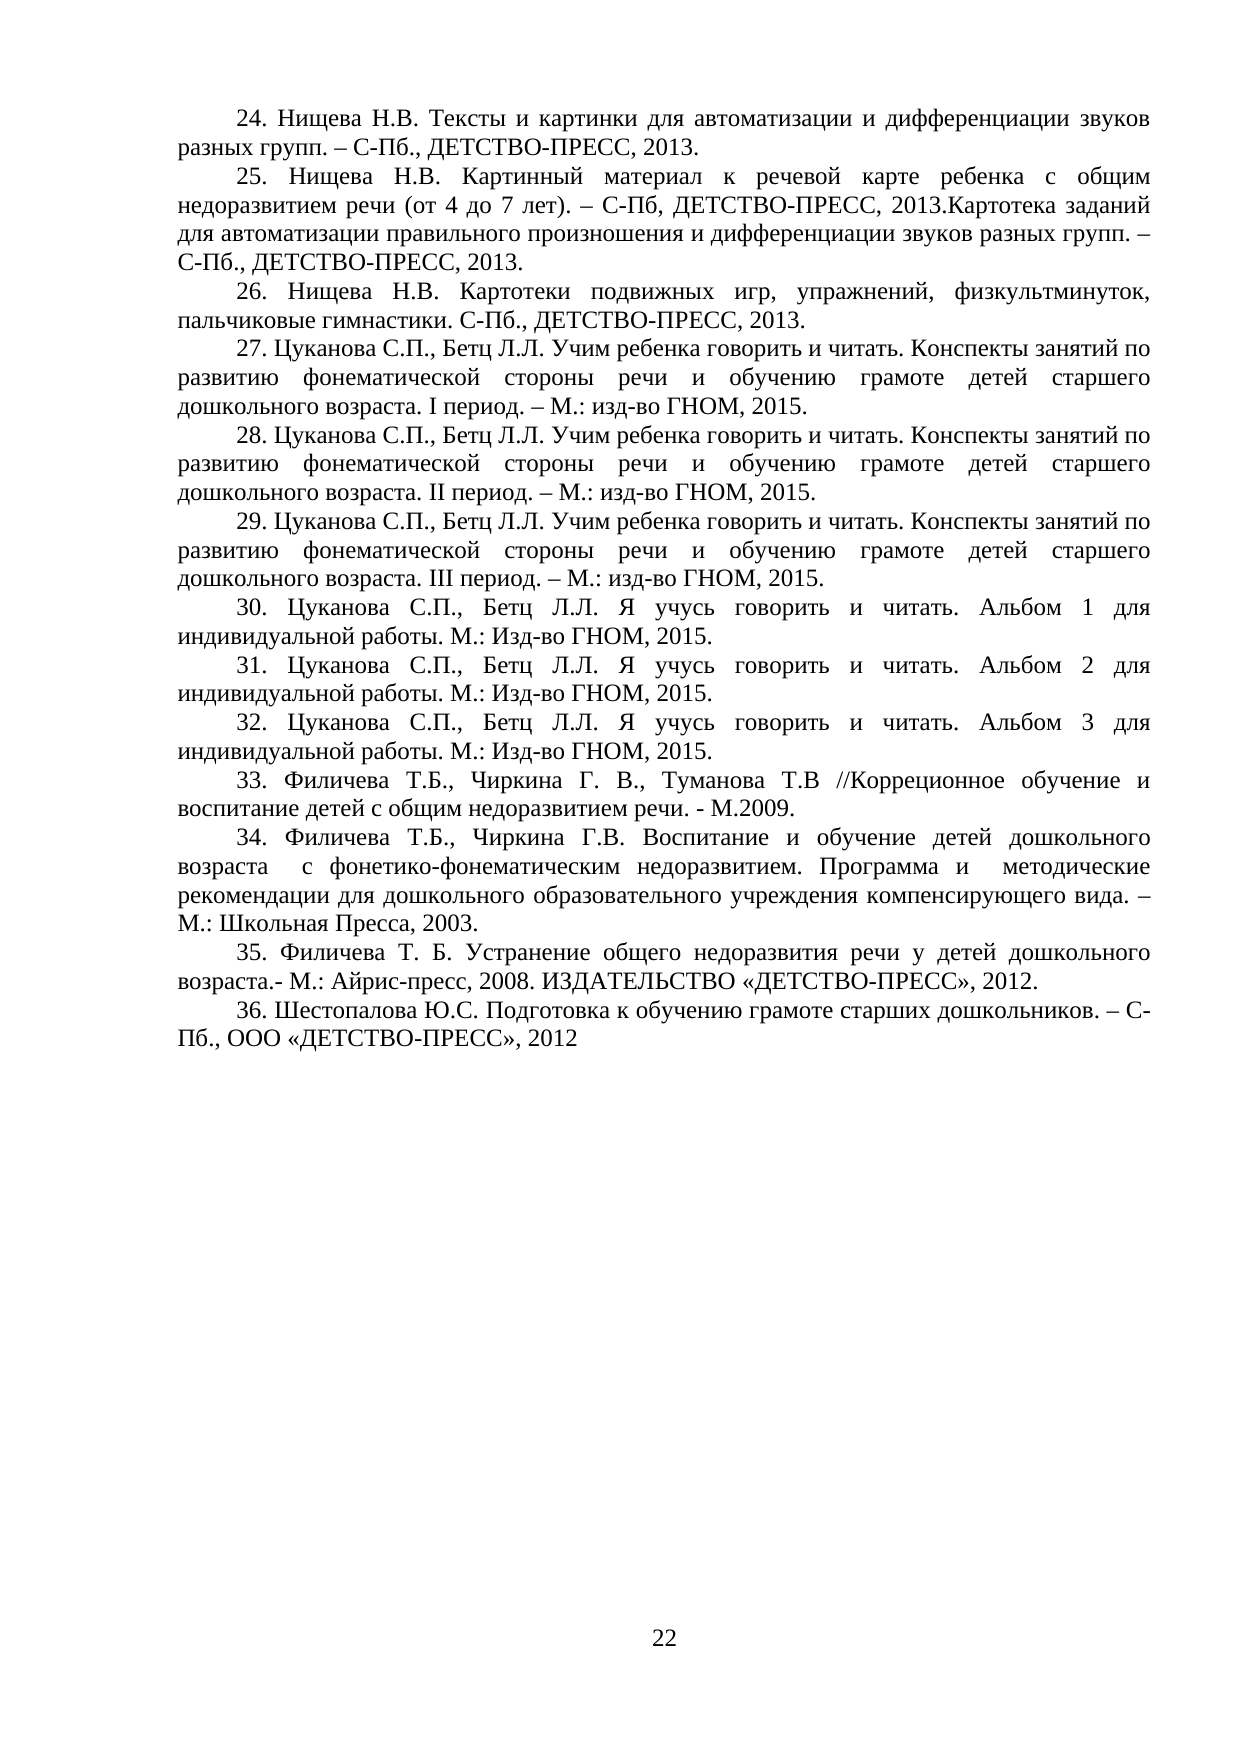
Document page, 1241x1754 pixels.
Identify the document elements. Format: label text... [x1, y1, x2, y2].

text 34. Филичева Т.Б., Чиркина Г.В. Воспитание и обучение детей дошкольного возраста с фонетико-фонематическим недоразвитием. Программа и методические рекомендации для дошкольного образовательного учреждения компенсирующего вида. – М.: Школьная Пресса, 2003. [177, 822, 1152, 937]
text 24. Нищева Н.В. Тексты и картинки для автоматизации и дифференциации звуков разных групп. – С-Пб., ДЕТСТВО-ПРЕСС, 2013. [177, 103, 1152, 161]
text 25. Нищева Н.В. Картинный материал к речевой карте ребенка с общим недоразвитием речи (от 4 до 7 лет). – С-Пб, ДЕТСТВО-ПРЕСС, 2013.Картотека заданий для автоматизации правильного произношения и дифференциации звуков разных групп. – С-Пб., ДЕТСТВО-ПРЕСС, 2013. [177, 161, 1152, 276]
text 29. Цуканова С.П., Бетц Л.Л. Учим ребенка говорить и читать. Конспекты занятий по развитию фонематической стороны речи и обучению грамоте детей старшего дошкольного возраста. III период. – М.: изд-во ГНОМ, 2015. [177, 506, 1152, 592]
text 35. Филичева Т. Б. Устранение общего недоразвития речи у детей дошкольного возраста.- М.: Айрис-пресс, 2008. ИЗДАТЕЛЬСТВО «ДЕТСТВО-ПРЕСС», 2012. [177, 937, 1152, 995]
text 32. Цуканова С.П., Бетц Л.Л. Я учусь говорить и читать. Альбом 3 для индивидуальной работы. М.: Изд-во ГНОМ, 2015. [177, 707, 1152, 765]
text 33. Филичева Т.Б., Чиркина Г. В., Туманова Т.В //Корреционное обучение и воспитание детей с общим недоразвитием речи. - М.2009. [177, 765, 1152, 822]
text 26. Нищева Н.В. Картотеки подвижных игр, упражнений, физкультминуток, пальчиковые гимнастики. С-Пб., ДЕТСТВО-ПРЕСС, 2013. [177, 276, 1152, 333]
text 30. Цуканова С.П., Бетц Л.Л. Я учусь говорить и читать. Альбом 1 для индивидуальной работы. М.: Изд-во ГНОМ, 2015. [177, 592, 1152, 650]
text 28. Цуканова С.П., Бетц Л.Л. Учим ребенка говорить и читать. Конспекты занятий по развитию фонематической стороны речи и обучению грамоте детей старшего дошкольного возраста. II период. – М.: изд-во ГНОМ, 2015. [177, 420, 1152, 506]
text 31. Цуканова С.П., Бетц Л.Л. Я учусь говорить и читать. Альбом 2 для индивидуальной работы. М.: Изд-во ГНОМ, 2015. [177, 650, 1152, 707]
text 27. Цуканова С.П., Бетц Л.Л. Учим ребенка говорить и читать. Конспекты занятий по развитию фонематической стороны речи и обучению грамоте детей старшего дошкольного возраста. I период. – М.: изд-во ГНОМ, 2015. [177, 333, 1152, 420]
text 36. Шестопалова Ю.С. Подготовка к обучению грамоте старших дошкольников. – С-Пб., ООО «ДЕТСТВО-ПРЕСС», 2012 [177, 995, 1152, 1052]
